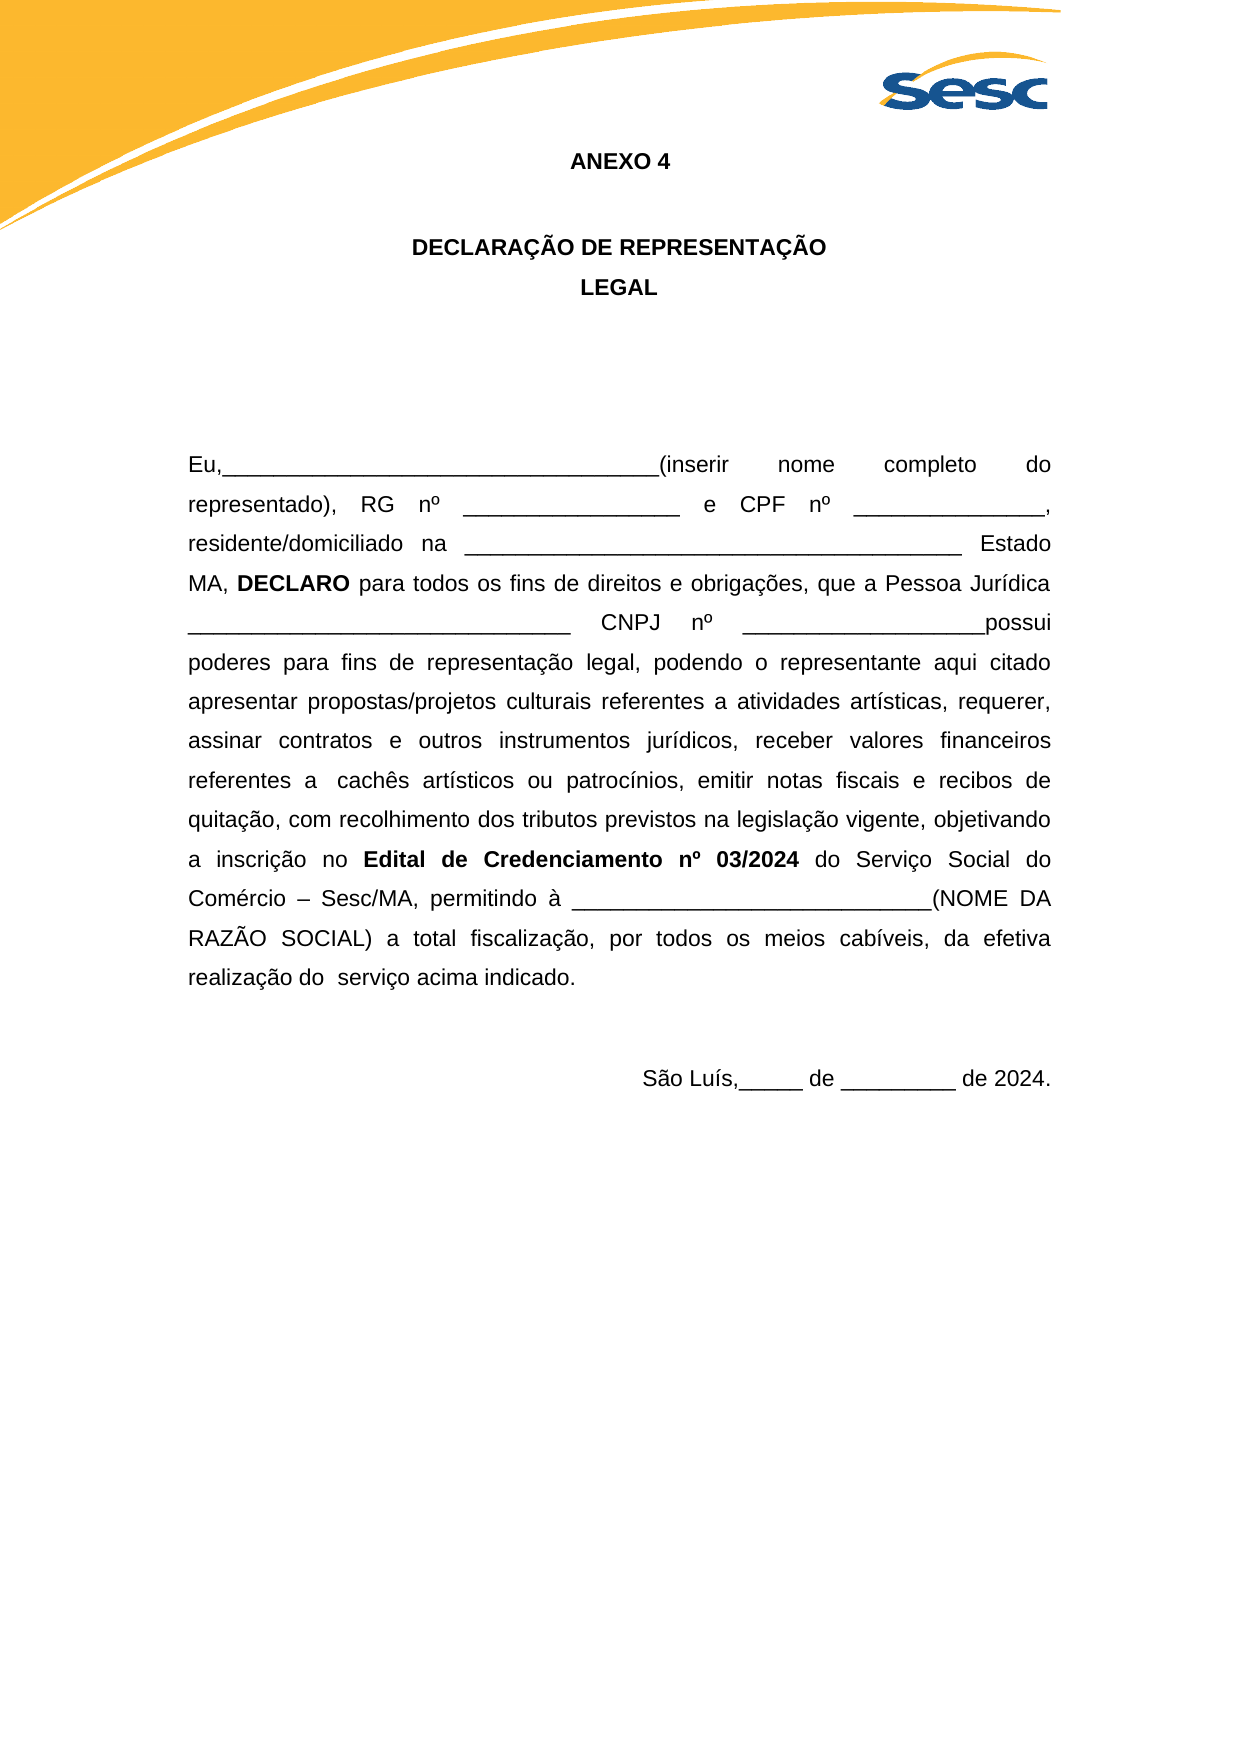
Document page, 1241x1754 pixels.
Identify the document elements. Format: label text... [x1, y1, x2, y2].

picture [0, 0, 1061, 234]
text ANEXO 4 [177, 148, 1063, 174]
text Eu,__________________________________(inserir nome completo do representado), RG nº _________________ e CPF nº _______________, residente/domiciliado na _______________________________________ Estado MA, DECLARO para todos os fins de direitos e obrigações, que a Pessoa Jurídica ______________________________ CNPJ nº ___________________possui poderes para fins de representação legal, podendo o representante aqui citado apresentar propostas/projetos culturais referentes a atividades artísticas, requerer, assinar contratos e outros instrumentos jurídicos, receber valores financeiros referentes a cachês artísticos ou patrocínios, emitir notas fiscais e recibos de quitação, com recolhimento dos tributos previstos na legislação vigente, objetivando a inscrição no Edital de Credenciamento nº 03/2024 do Serviço Social do Comércio – Sesc/MA, permitindo à ____________________________(NOME DA RAZÃO SOCIAL) a total fiscalização, por todos os meios cabíveis, da efetiva realização do serviço acima indicado. [188, 451, 1051, 991]
text DECLARAÇÃO DE REPRESENTAÇÃO LEGAL [379, 234, 858, 300]
text São Luís,_____ de _________ de 2024. [177, 1065, 1051, 1091]
